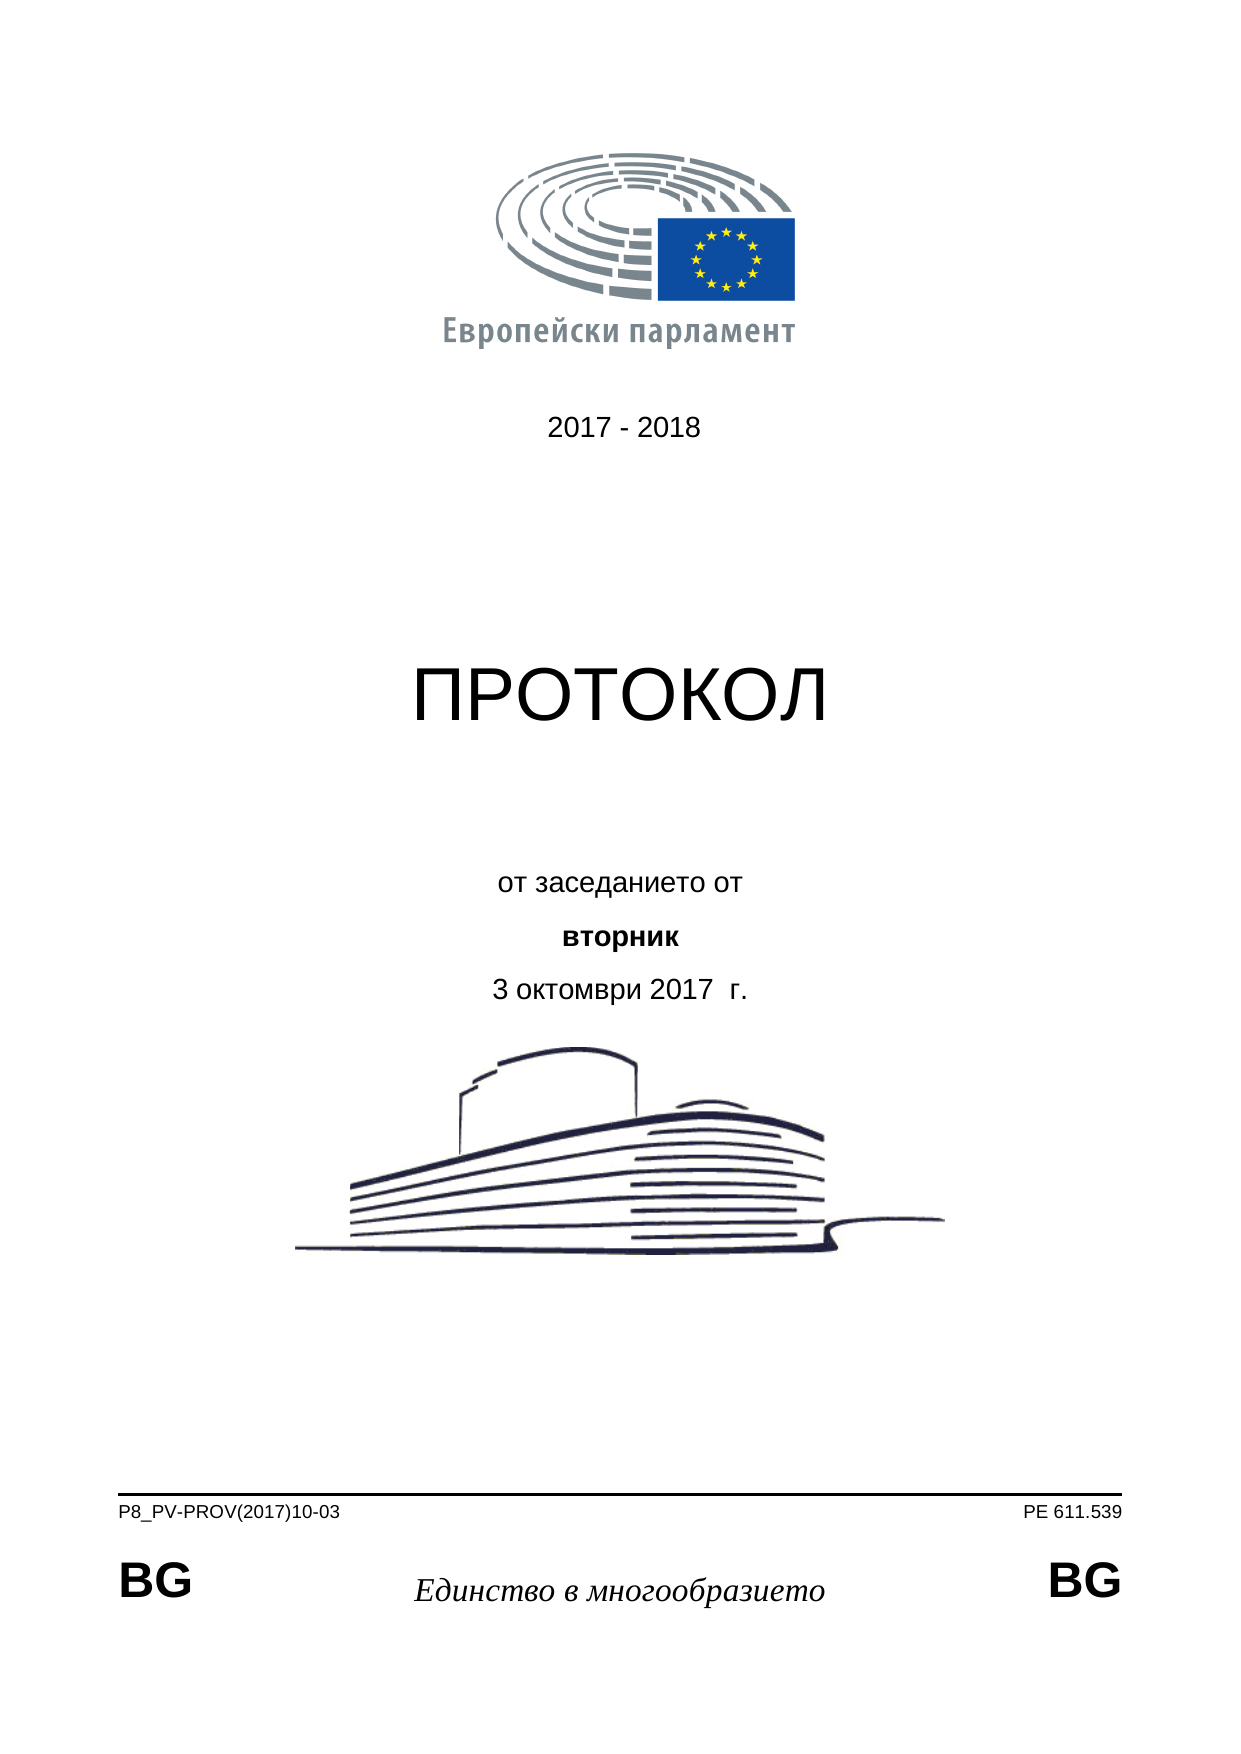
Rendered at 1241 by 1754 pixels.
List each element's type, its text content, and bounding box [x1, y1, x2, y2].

text от заседанието от [118, 866, 1122, 898]
text P8_PV-PROV(2017)10-03 PE 611.539 [118, 1501, 1122, 1522]
text 2017 - 2018 [118, 411, 1122, 443]
table_header BG [1004, 1552, 1122, 1621]
table_header BG [118, 1552, 236, 1621]
table_header Единство в многообразието [236, 1552, 1004, 1621]
text вторник [118, 919, 1122, 952]
picture [295, 1047, 945, 1255]
text ПРОТОКОЛ [118, 652, 1122, 736]
text 3 октомври 2017 г. [118, 973, 1122, 1006]
picture [376, 91, 864, 411]
